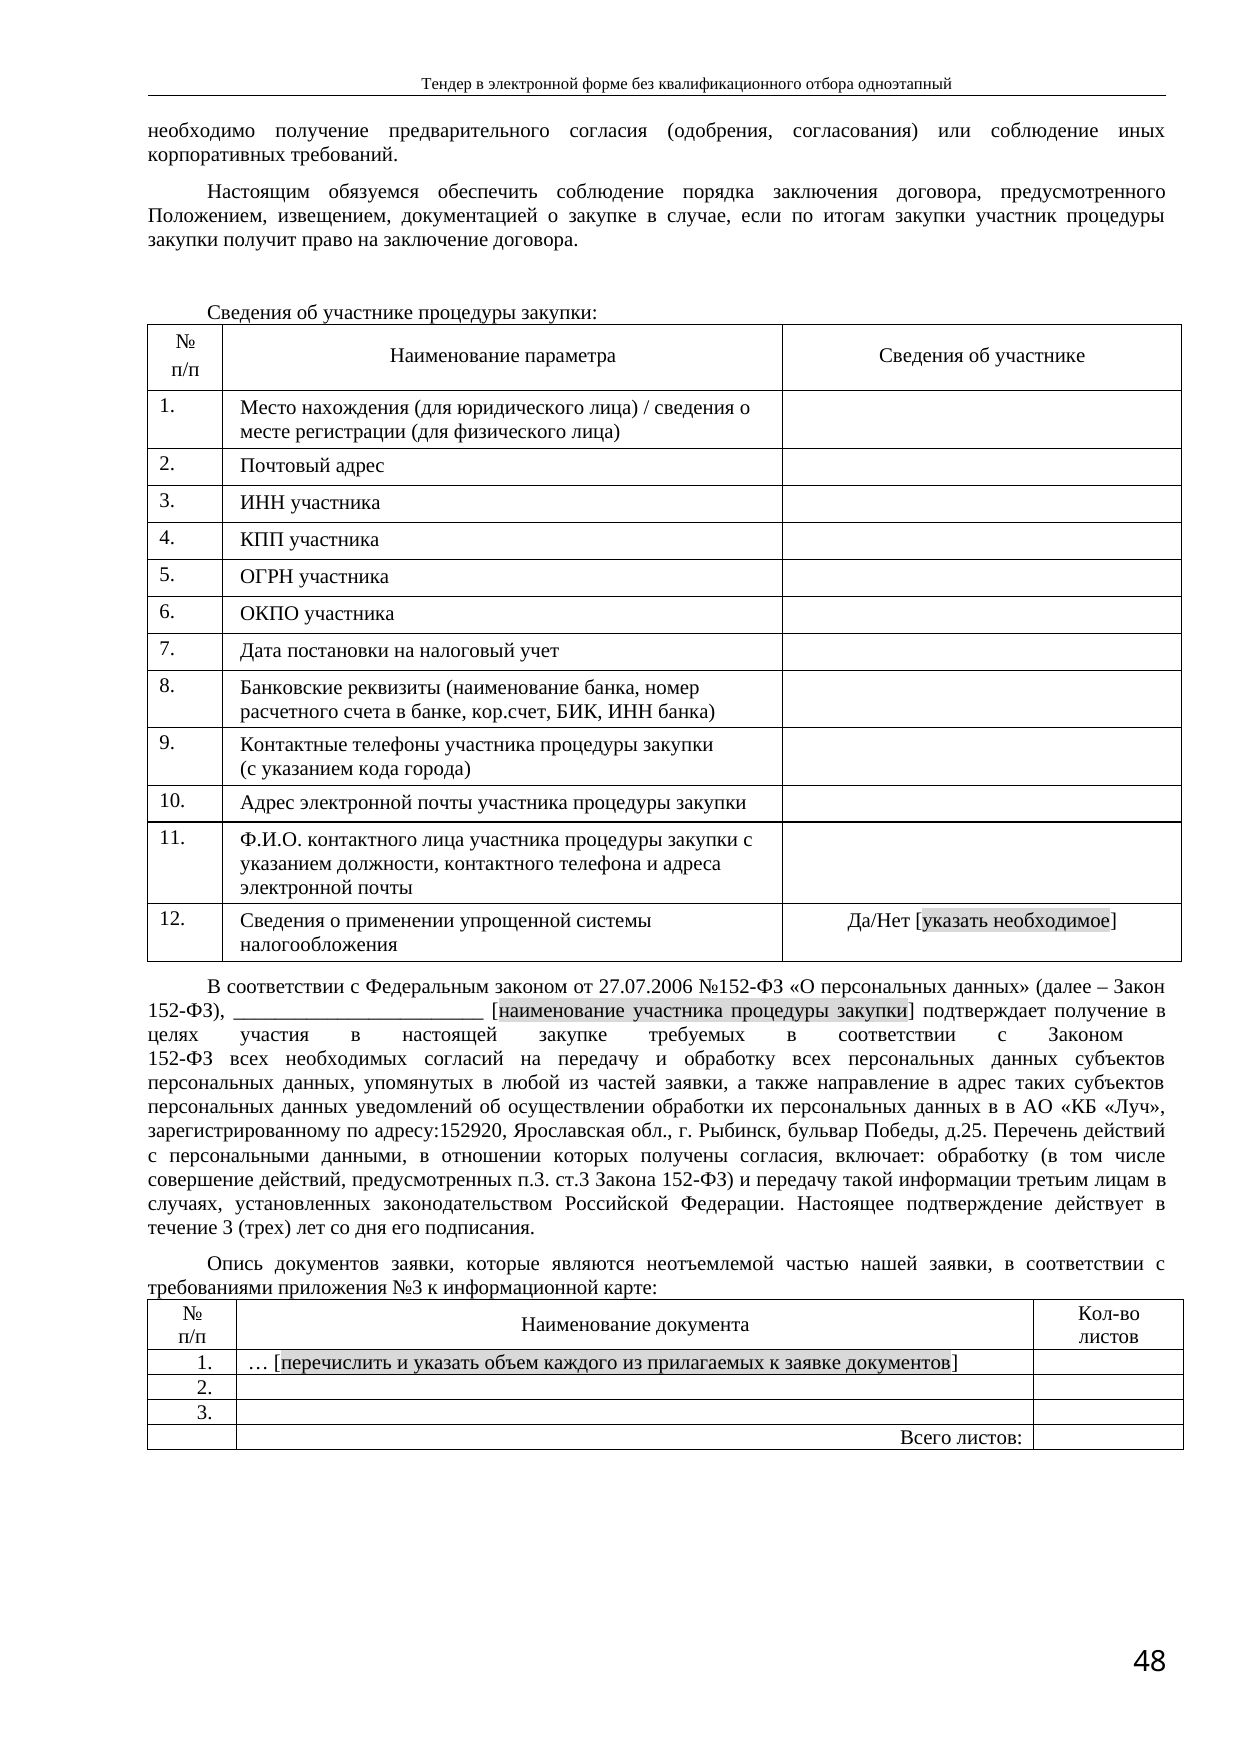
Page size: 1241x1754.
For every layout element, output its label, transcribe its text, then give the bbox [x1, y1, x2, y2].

table_header Наименование параметра [223, 325, 782, 390]
table_header Сведения об участнике [783, 325, 1181, 390]
table_cell [148, 728, 222, 784]
table_cell Ф.И.О. контактного лица участника процедуры закупки с указанием должности, контактного телефона и адреса электронной почты [223, 823, 782, 903]
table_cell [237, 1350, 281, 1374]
table_cell [148, 391, 222, 448]
table_cell ИНН участника [223, 486, 782, 522]
table_cell Всего листов: [237, 1425, 1033, 1449]
table_cell [783, 823, 1181, 903]
table_cell [1034, 1425, 1183, 1449]
table_header Кол-во листов [1034, 1300, 1183, 1348]
table_cell ОКПО участника [223, 597, 782, 632]
table_header Наименование документа [237, 1300, 1033, 1348]
table_cell [148, 1425, 236, 1449]
table_cell [783, 786, 1181, 821]
table_cell [1034, 1400, 1183, 1424]
table_cell Да/Нет [указать необходимое] [783, 904, 1181, 961]
table_cell Cведения о применении упрощенной системы налогообложения [223, 904, 782, 961]
table_header № п/п [148, 1300, 236, 1348]
table_cell Дата постановки на налоговый учет [223, 634, 782, 669]
table_cell Банковские реквизиты (наименование банка, номер расчетного счета в банке, кор.счет, БИК, ИНН банка) [223, 671, 782, 727]
table_cell [148, 823, 222, 903]
table_cell [148, 904, 222, 961]
table_cell [783, 486, 1181, 522]
table_cell [148, 486, 222, 522]
table_cell [783, 597, 1181, 632]
table_cell [148, 671, 222, 727]
table_cell [148, 786, 222, 821]
table_cell [1034, 1375, 1183, 1399]
table_cell [148, 523, 222, 558]
text Опись документов заявки, которые являются неотъемлемой частью нашей заявки, в соответствии с требованиями приложения №3 к информационной карте: [148, 1251, 1166, 1299]
table_cell [148, 1350, 236, 1374]
table_cell [783, 634, 1181, 669]
table_cell [1034, 1350, 1183, 1374]
text Сведения об участнике процедуры закупки: [148, 300, 1166, 324]
table_cell [148, 449, 222, 484]
table_cell [783, 391, 1181, 448]
table_cell [148, 597, 222, 632]
table_cell [783, 523, 1181, 558]
table_cell [237, 1375, 1033, 1399]
table_cell Контактные телефоны участника процедуры закупки (с указанием кода города) [223, 728, 782, 784]
table_cell [783, 728, 1181, 784]
text В соответствии с Федеральным законом от 27.07.2006 №152-ФЗ «О персональных данных» (далее – Закон 152-ФЗ), ________________________ [наименование участника процедуры закупки] подтверждает получение в целях участия в настоящей закупке требуемых в соответствии с Законом 152-ФЗ всех необходимых согласий на передачу и обработку всех персональных данных субъектов персональных данных, упомянутых в любой из частей заявки, а также направление в адрес таких субъектов персональных данных уведомлений об осуществлении обработки их персональных данных в в АО «КБ «Луч», зарегистрированному по адресу:152920, Ярославская обл., г. Рыбинск, бульвар Победы, д.25. Перечень действий с персональными данными, в отношении которых получены согласия, включает: обработку (в том числе совершение действий, предусмотренных п.3. ст.3 Закона 152-ФЗ) и передачу такой информации третьим лицам в случаях, установленных законодательством Российской Федерации. Настоящее подтверждение действует в течение 3 (трех) лет со дня его подписания. [148, 974, 1166, 1239]
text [148, 118, 1166, 166]
table_header № п/п [148, 325, 222, 390]
text Настоящим обязуемся обеспечить соблюдение порядка заключения договора, предусмотренного Положением, извещением, документацией о закупке в случае, если по итогам закупки участник процедуры закупки получит право на заключение договора. [148, 179, 1166, 251]
table_cell [148, 1400, 236, 1424]
table_cell [148, 634, 222, 669]
table_cell [783, 671, 1181, 727]
table_cell [237, 1400, 1033, 1424]
table_cell [783, 449, 1181, 484]
table_cell [148, 560, 222, 596]
table_cell [783, 560, 1181, 596]
table_cell КПП участника [223, 523, 782, 558]
table_cell Адрес электронной почты участника процедуры закупки [223, 786, 782, 821]
table_cell [148, 1375, 236, 1399]
table_cell Почтовый адрес [223, 449, 782, 484]
table_cell Место нахождения (для юридического лица) / сведения о месте регистрации (для физического лица) [223, 391, 782, 448]
table_cell ОГРН участника [223, 560, 782, 596]
